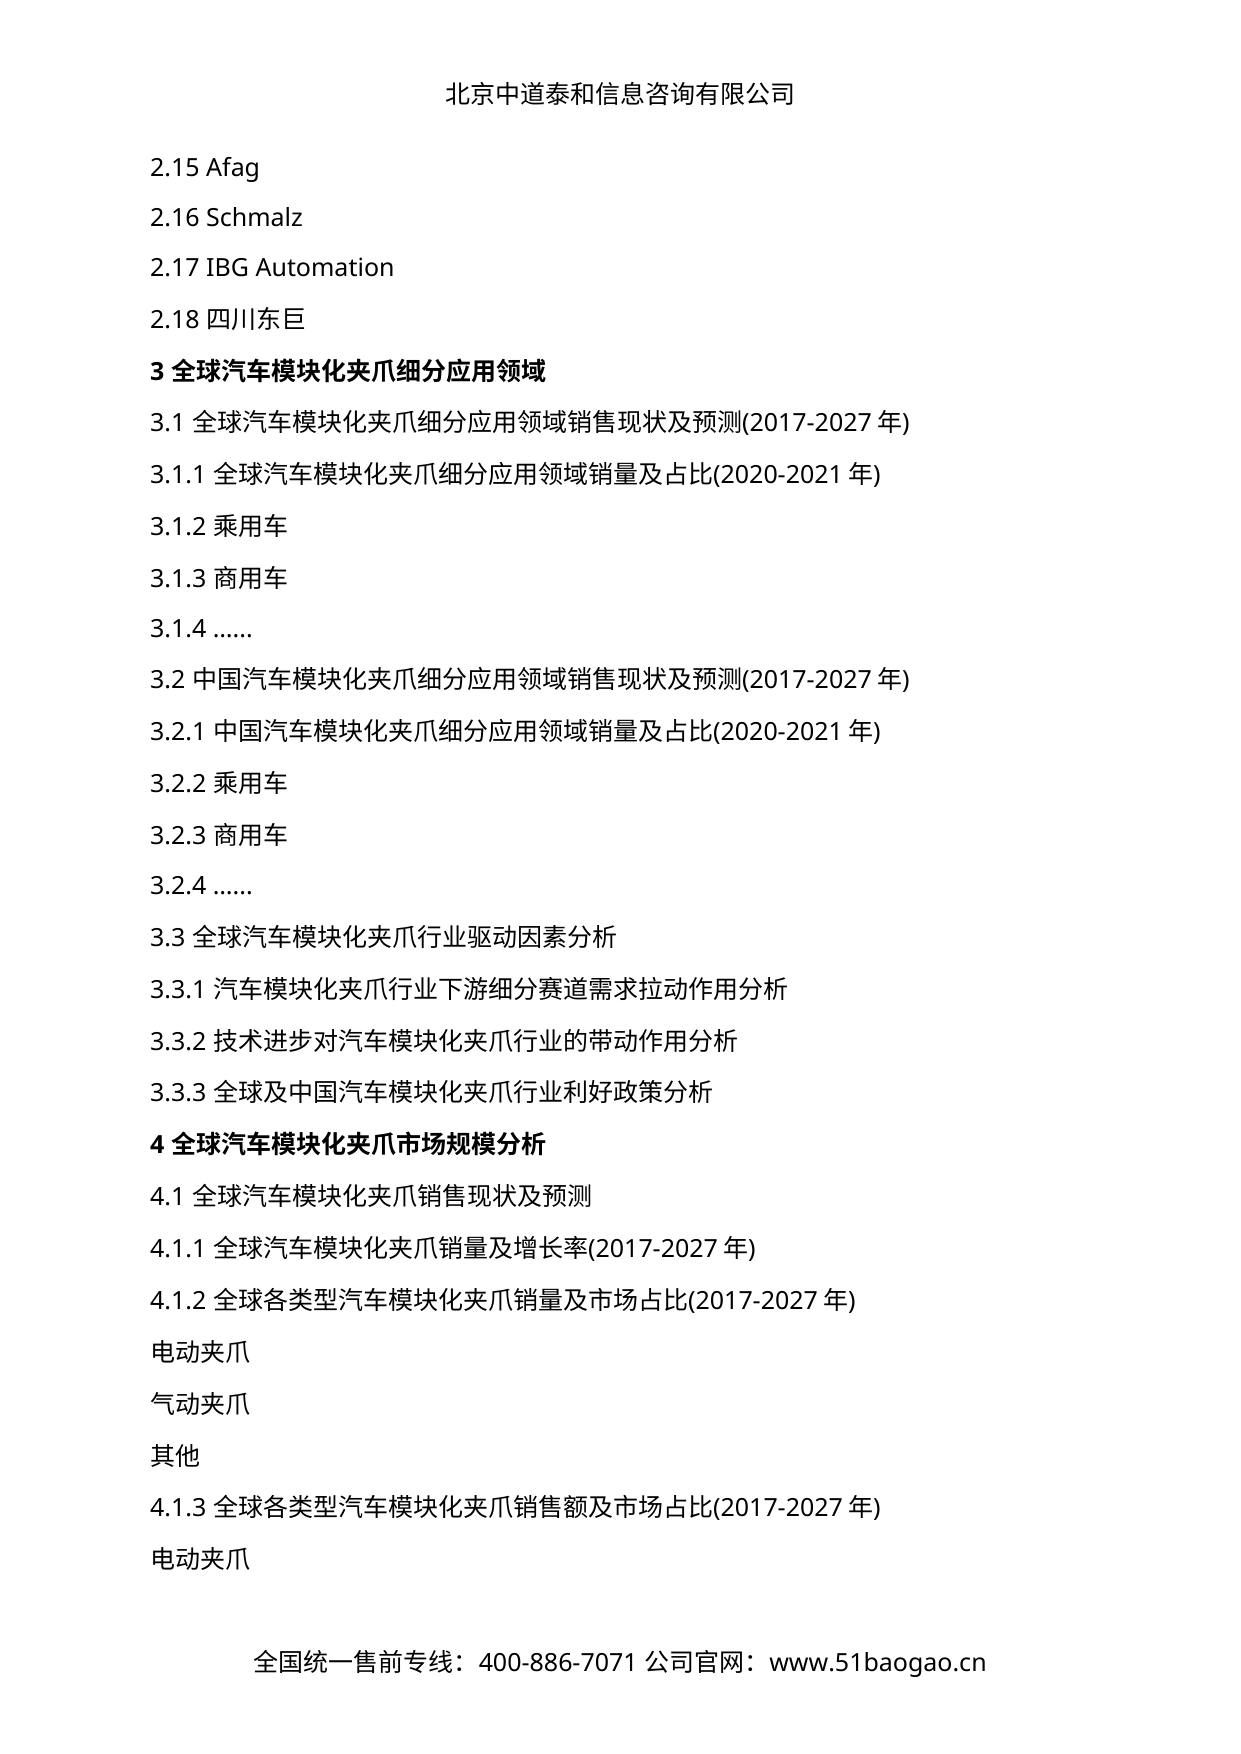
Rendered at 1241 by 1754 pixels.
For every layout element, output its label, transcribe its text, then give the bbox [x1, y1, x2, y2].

text 4.1.3 全球各类型汽车模块化夹爪销售额及市场占比(2017-2027年) [150, 1488, 1090, 1524]
text 3.3.2 技术进步对汽车模块化夹爪行业的带动作用分析 [150, 1021, 1090, 1057]
text 其他 [150, 1436, 1090, 1472]
text 3.3 全球汽车模块化夹爪行业驱动因素分析 [150, 917, 1090, 953]
text 2.17 IBG Automation [150, 249, 1090, 283]
text 3.2.3 商用车 [150, 816, 1090, 852]
text 2.18 四川东巨 [150, 299, 1090, 335]
text 气动夹爪 [150, 1384, 1090, 1420]
text 3 全球汽车模块化夹爪细分应用领域 [150, 351, 1090, 387]
text 3.2 中国汽车模块化夹爪细分应用领域销售现状及预测(2017-2027年) [150, 660, 1090, 696]
text 3.1.3 商用车 [150, 558, 1090, 595]
text 4.1.1 全球汽车模块化夹爪销量及增长率(2017-2027年) [150, 1228, 1090, 1265]
text 2.15 Afag [150, 150, 1090, 184]
text 3.1.4 …... [150, 610, 1090, 644]
text 4.1.2 全球各类型汽车模块化夹爪销量及市场占比(2017-2027年) [150, 1280, 1090, 1317]
text 3.1.1 全球汽车模块化夹爪细分应用领域销量及占比(2020-2021年) [150, 455, 1090, 491]
text 3.3.1 汽车模块化夹爪行业下游细分赛道需求拉动作用分析 [150, 969, 1090, 1005]
text 3.3.3 全球及中国汽车模块化夹爪行业利好政策分析 [150, 1073, 1090, 1109]
text 电动夹爪 [150, 1540, 1090, 1576]
text 4 全球汽车模块化夹爪市场规模分析 [150, 1125, 1090, 1161]
text 2.16 Schmalz [150, 200, 1090, 234]
text 3.1.2 乘用车 [150, 507, 1090, 543]
text 3.2.2 乘用车 [150, 764, 1090, 800]
text 3.2.1 中国汽车模块化夹爪细分应用领域销量及占比(2020-2021年) [150, 712, 1090, 748]
text 3.1 全球汽车模块化夹爪细分应用领域销售现状及预测(2017-2027年) [150, 403, 1090, 439]
text 3.2.4 …... [150, 867, 1090, 902]
text 4.1 全球汽车模块化夹爪销售现状及预测 [150, 1177, 1090, 1213]
text 电动夹爪 [150, 1332, 1090, 1368]
